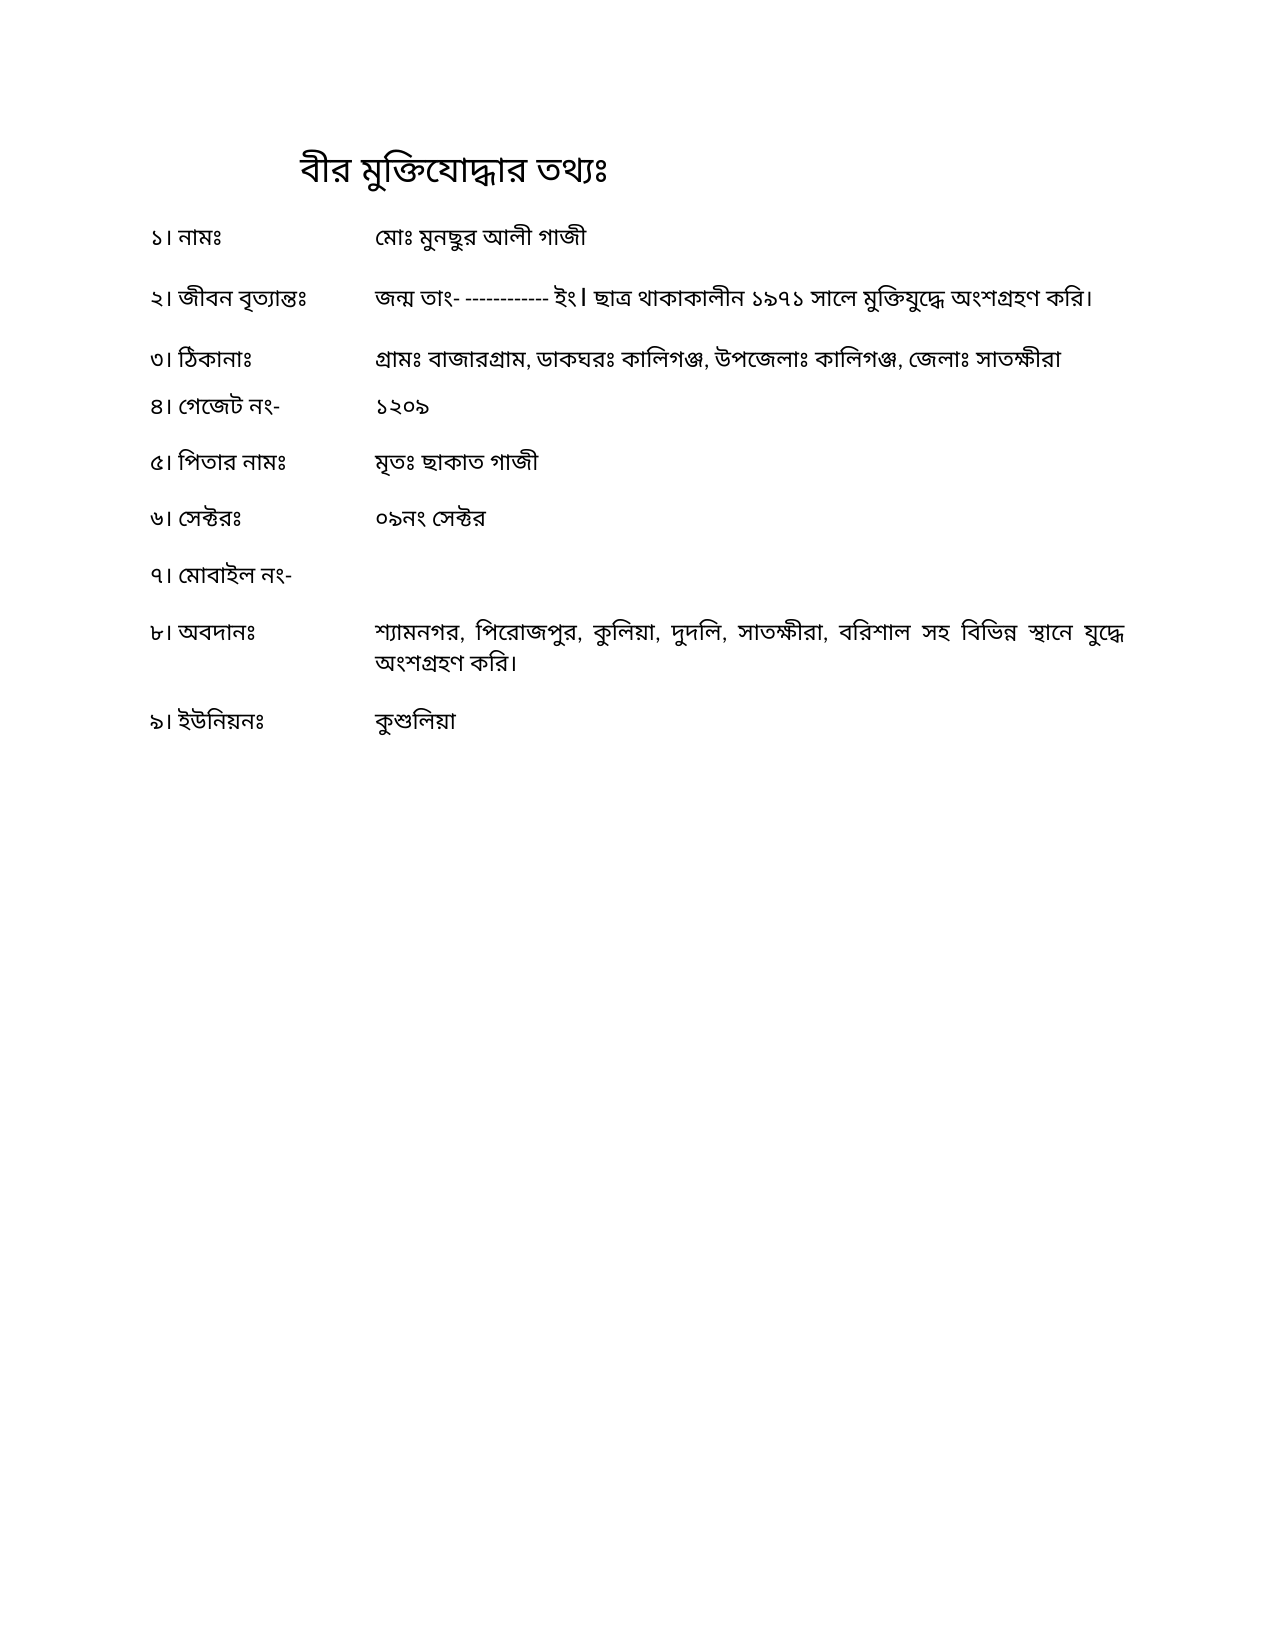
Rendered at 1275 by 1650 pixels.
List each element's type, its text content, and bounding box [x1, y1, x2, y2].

text বীর মুক্তিযোদ্ধার তথ্যঃ [225, 150, 1125, 197]
text ৮। অবদানঃ শ্যামনগর, পিরোজপুর, কুলিয়া, দুদলি, সাতক্ষীরা, বরিশাল সহ বিভিন্ন স্থানে যুদ্ধে অংশগ্রহণ করি। [150, 618, 1125, 681]
text ২। জীবন বৃত্যান্তঃ জন্ম তাং- ------------ ইং। ছাত্র থাকাকালীন ১৯৭১ সালে মুক্তিযুদ্ধে অংশগ্রহণ করি। [150, 281, 1125, 319]
text ৬। সেক্টরঃ ০৯নং সেক্টর [150, 505, 1125, 536]
text ১। নামঃ মোঃ মুনছুর আলী গাজী [150, 225, 1125, 255]
text ৩। ঠিকানাঃ গ্রামঃ বাজারগ্রাম, ডাকঘরঃ কালিগঞ্জ, উপজেলাঃ কালিগঞ্জ, জেলাঃ সাতক্ষীরা [150, 345, 1125, 377]
text ৪। গেজেট নং- ১২০৯ [150, 392, 1125, 424]
text ৫। পিতার নামঃ মৃতঃ ছাকাত গাজী [150, 449, 1125, 480]
text ৯। ইউনিয়নঃ কুশুলিয়া [150, 708, 1125, 739]
text ৭। মোবাইল নং- [150, 561, 1125, 593]
